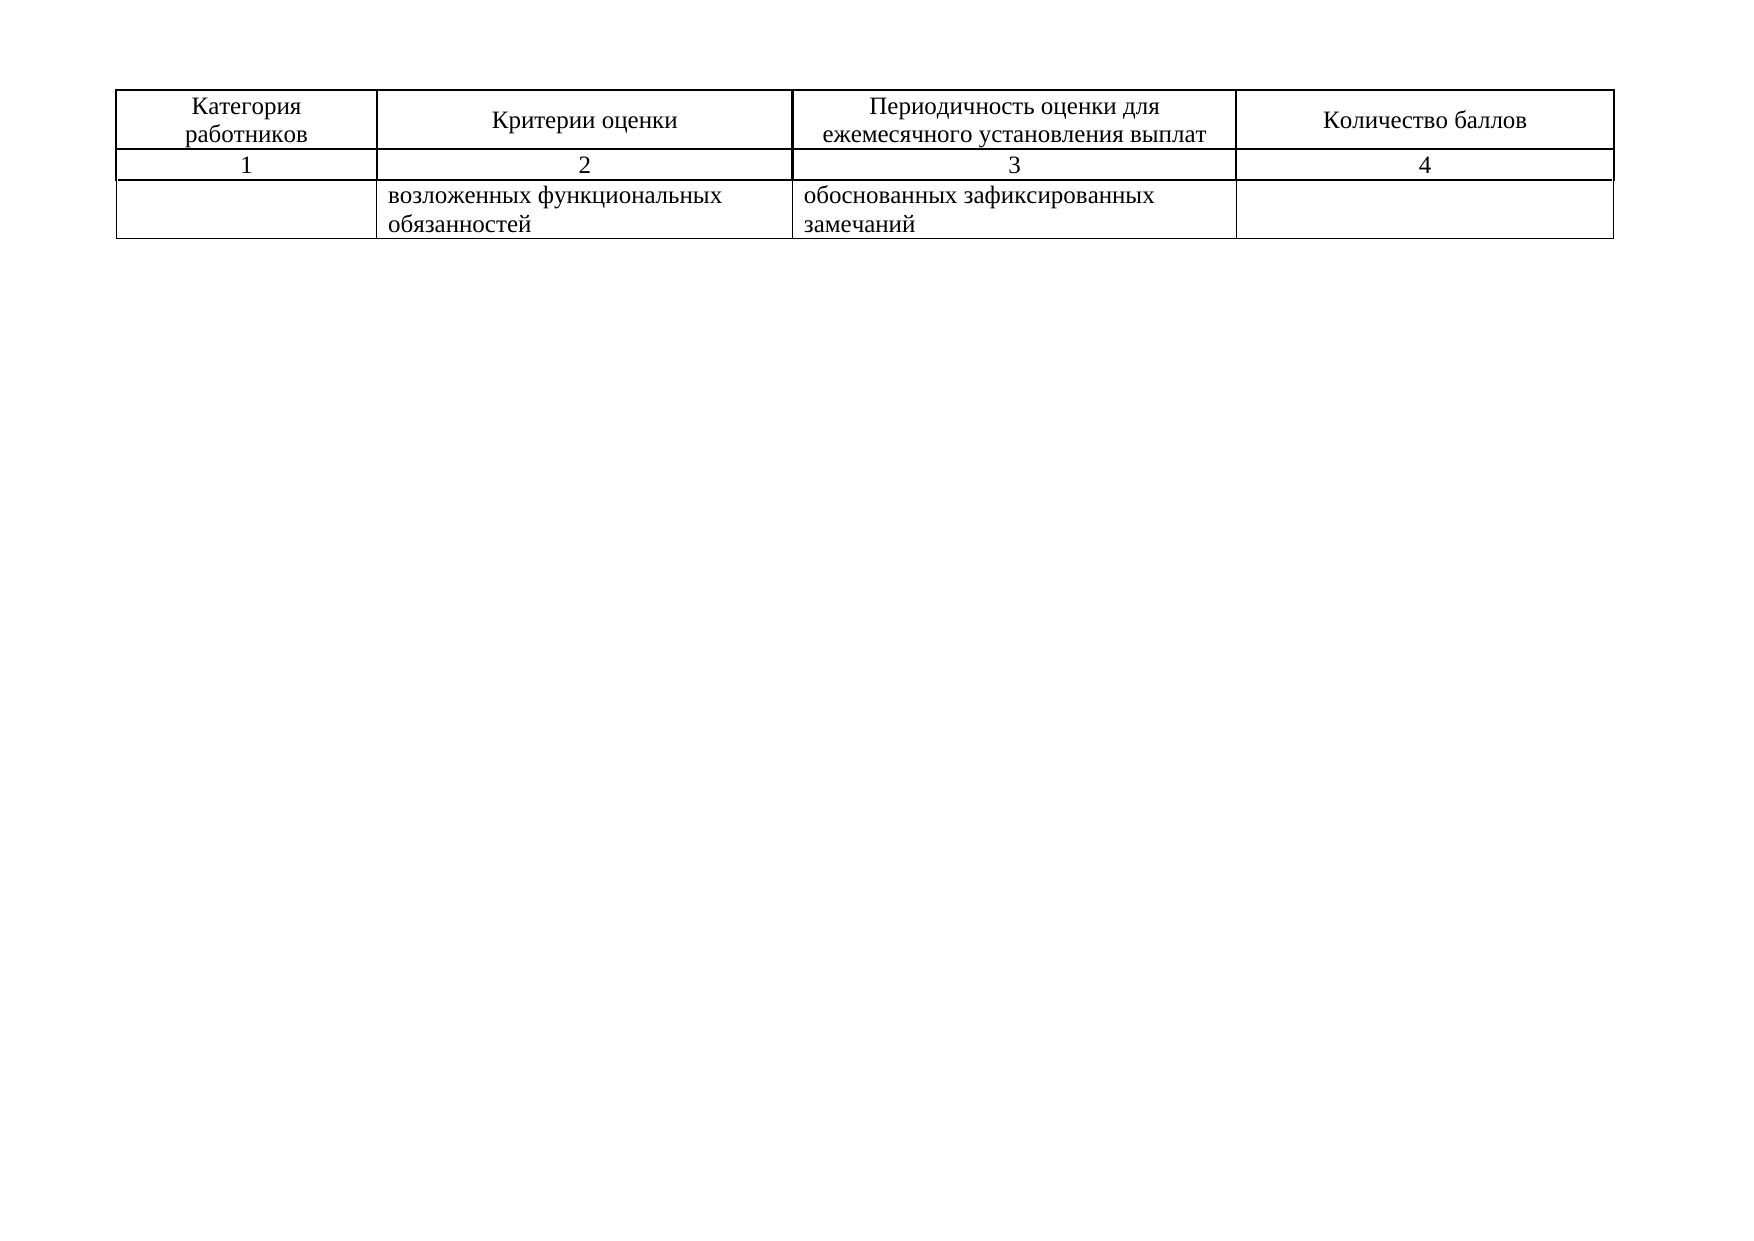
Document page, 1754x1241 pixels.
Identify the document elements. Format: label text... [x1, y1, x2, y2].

table_cell 4 [1237, 150, 1613, 179]
table_header Количество баллов [1237, 91, 1613, 148]
table_cell 3 [794, 150, 1235, 179]
table_header Категория работников [117, 91, 376, 148]
table_header Периодичность оценки для ежемесячного установления выплат [794, 91, 1235, 148]
table_cell __5_ баллов [1237, 179, 1613, 238]
table_cell 1 [117, 150, 376, 179]
table_header Критерии оценки [378, 91, 791, 148]
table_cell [377, 181, 792, 238]
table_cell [793, 181, 1236, 238]
table_cell 2 [378, 150, 791, 179]
